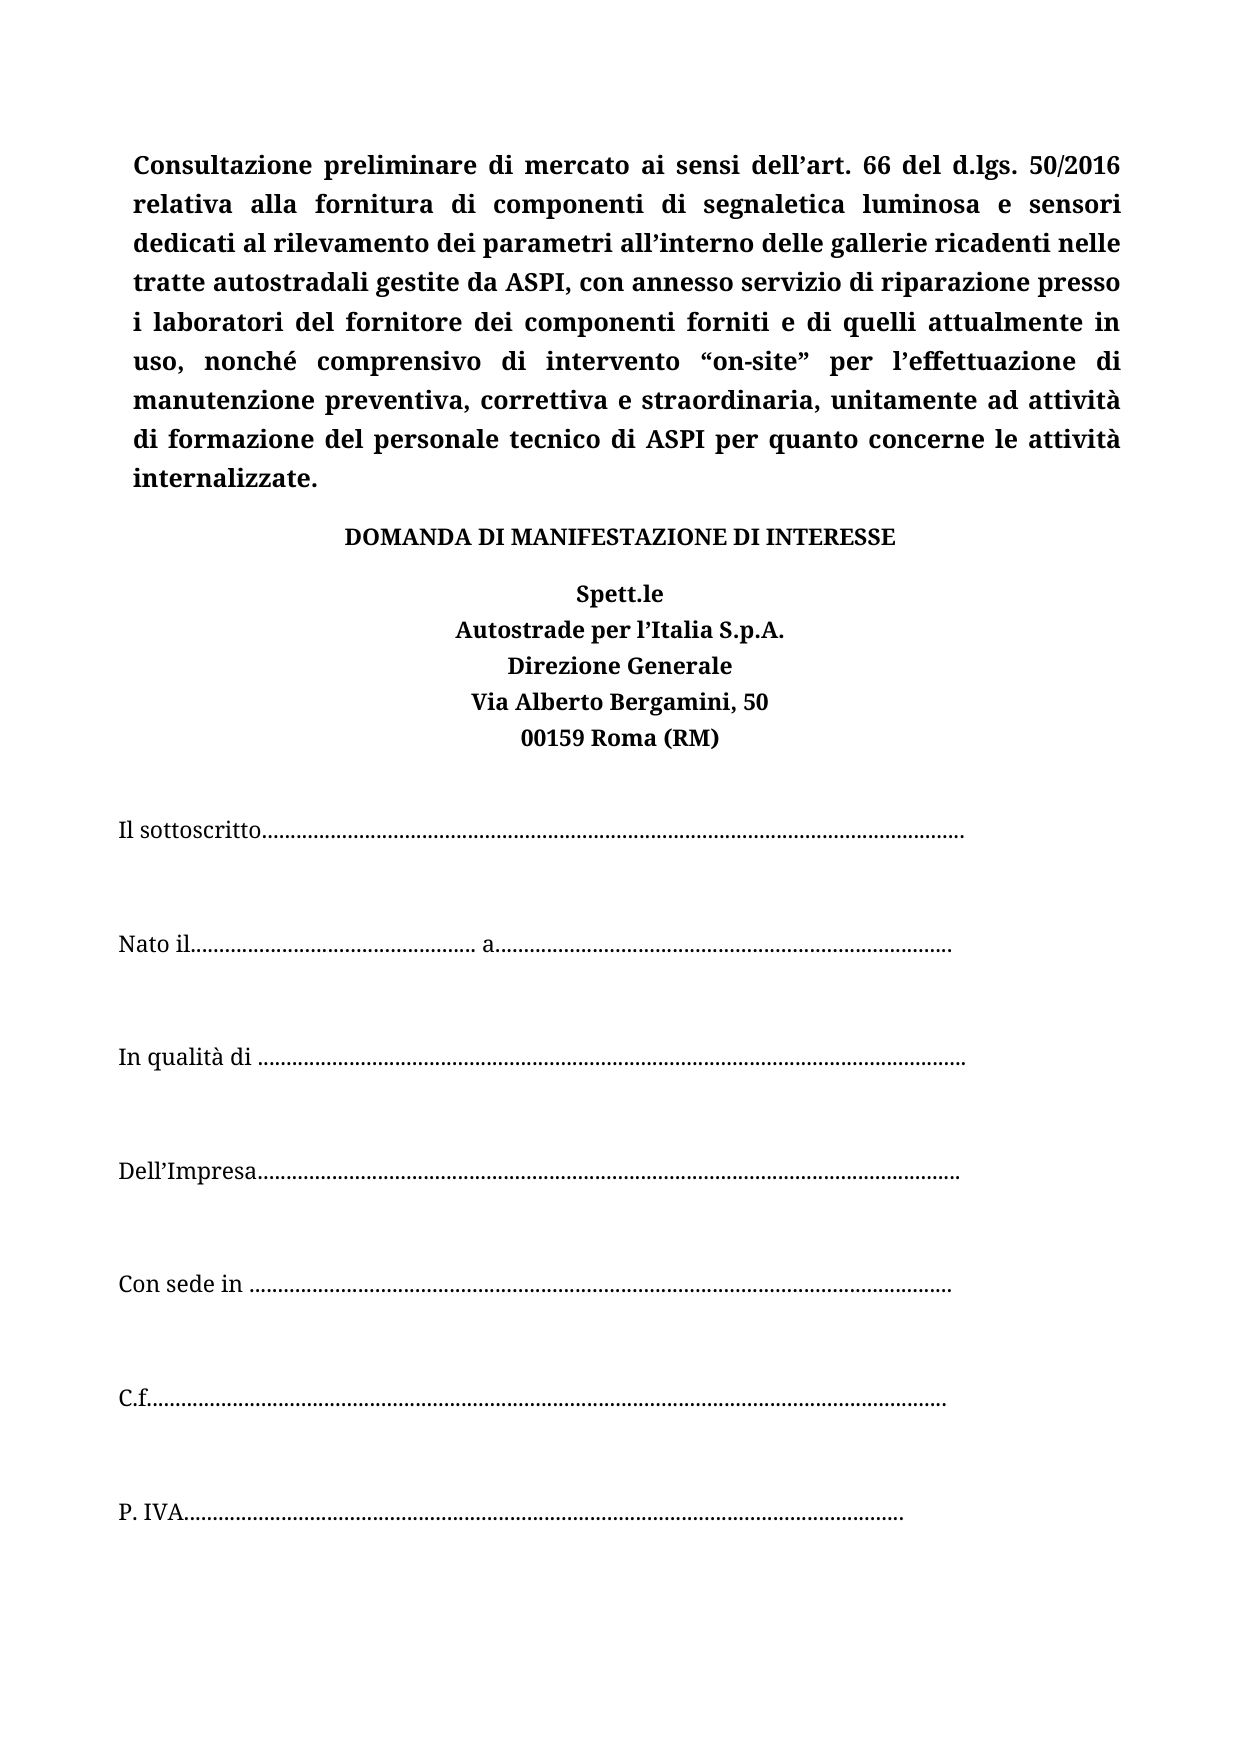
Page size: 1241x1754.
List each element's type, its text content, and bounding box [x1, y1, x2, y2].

text Nato il.................................................. a................................................................................ [118, 928, 1122, 959]
text Spett.le [118, 578, 1122, 609]
text Via Alberto Bergamini, 50 [118, 686, 1122, 717]
text Dell’Impresa........................................................................................................................... [118, 1155, 1122, 1186]
text In qualità di ............................................................................................................................ [118, 1041, 1122, 1072]
text Autostrade per l’Italia S.p.A. [118, 614, 1122, 645]
text Consultazione preliminare di mercato ai sensi dell’art. 66 del d.lgs. 50/2016 relativa alla fornitura di componenti di segnaletica luminosa e sensori dedicati al rilevamento dei parametri all’interno delle gallerie ricadenti nelle tratte autostradali gestite da ASPI, con annesso servizio di riparazione presso i laboratori del fornitore dei componenti forniti e di quelli attualmente in uso, nonché comprensivo di intervento “on-site” per l’effettuazione di manutenzione preventiva, correttiva e straordinaria, unitamente ad attività di formazione del personale tecnico di ASPI per quanto concerne le attività internalizzate. [133, 148, 1122, 495]
text Direzione Generale [118, 649, 1122, 681]
text Con sede in ........................................................................................................................... [118, 1268, 1122, 1299]
text DOMANDA DI MANIFESTAZIONE DI INTERESSE [118, 521, 1122, 552]
text C.f............................................................................................................................................ [118, 1382, 1122, 1413]
text 00159 Roma (RM) [118, 721, 1122, 753]
text Il sottoscritto........................................................................................................................... [118, 814, 1122, 845]
text P. IVA.............................................................................................................................. [118, 1495, 1122, 1527]
